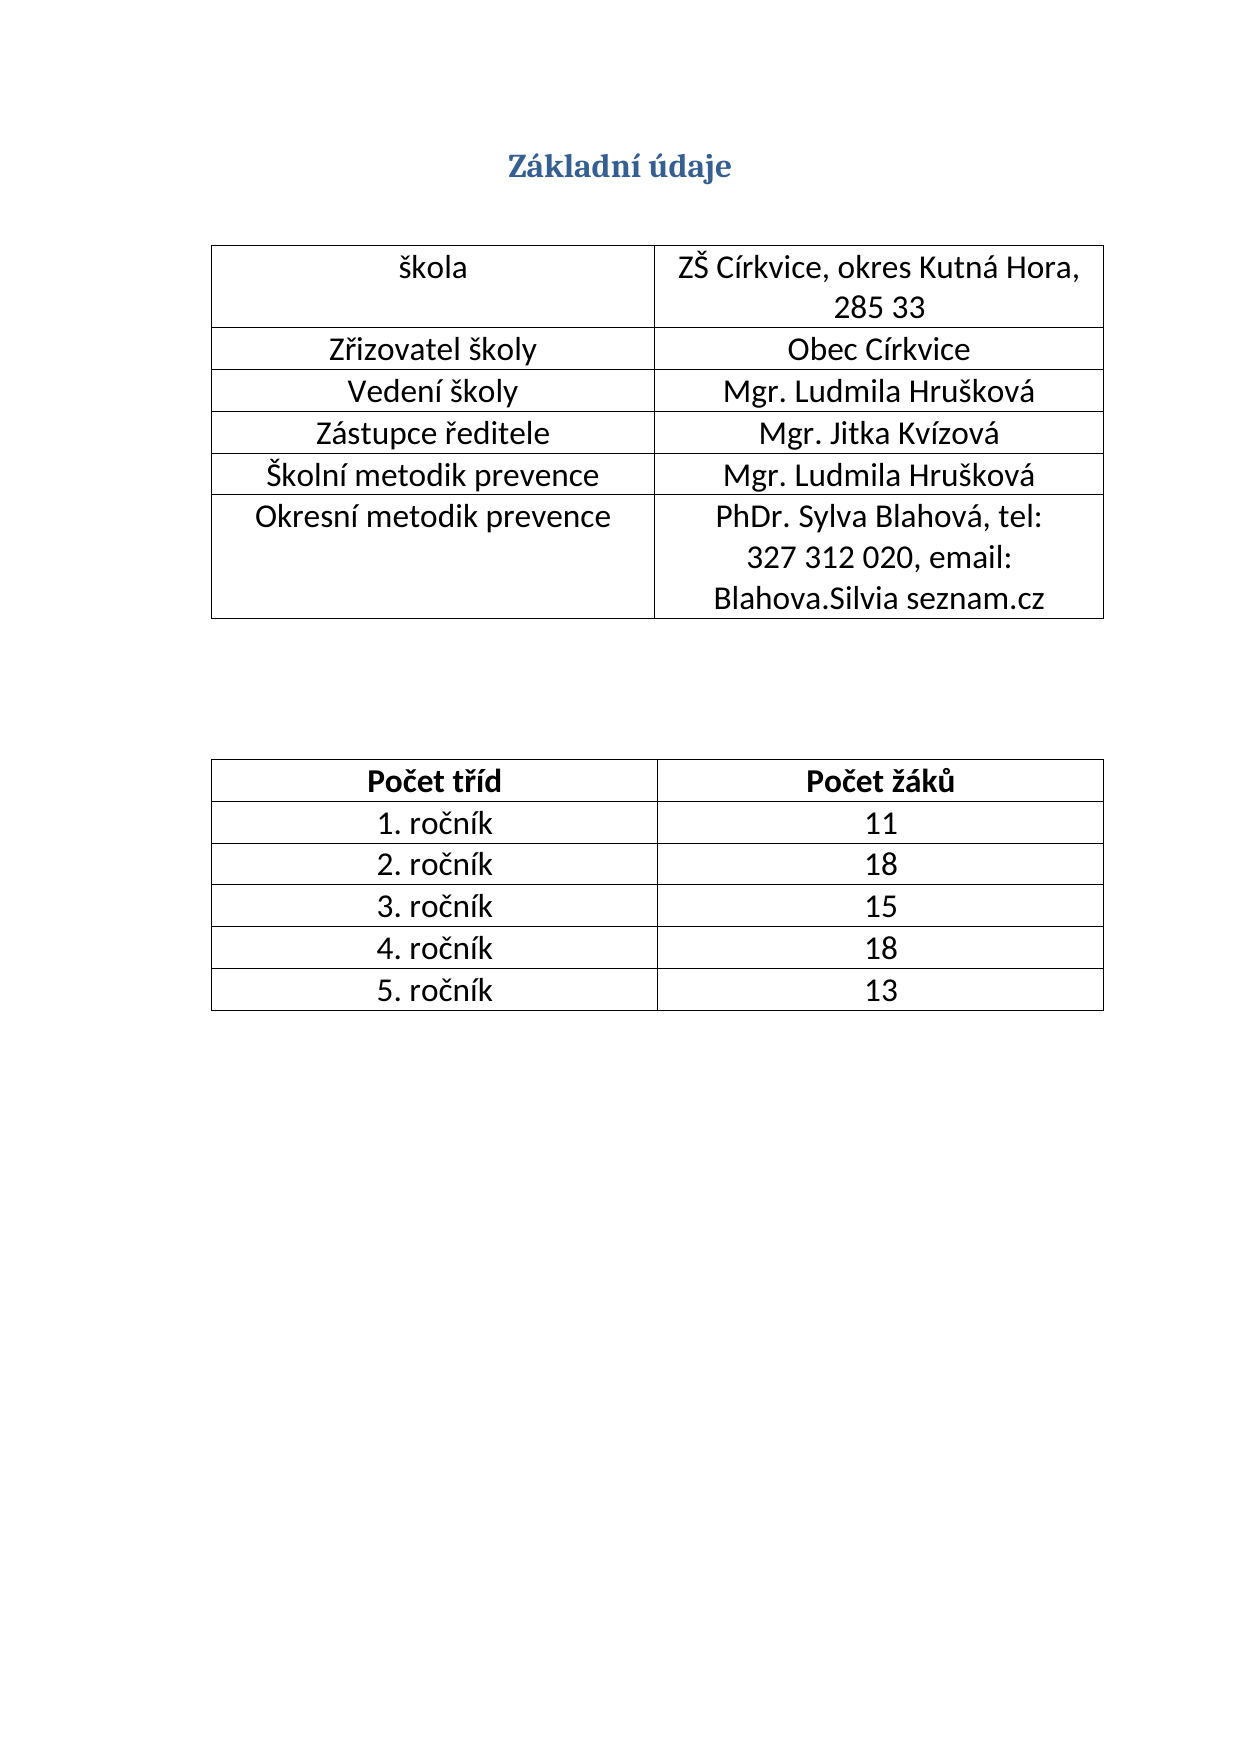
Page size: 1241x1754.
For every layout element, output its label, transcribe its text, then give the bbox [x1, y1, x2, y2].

table_cell Mgr. Ludmila Hrušková [655, 454, 1103, 494]
table_cell 3. ročník [212, 885, 657, 926]
table_cell Vedení školy [212, 370, 654, 411]
table_cell Mgr. Jitka Kvízová [655, 412, 1103, 452]
table_header ZŠ Církvice, okres Kutná Hora, 285 33 [655, 246, 1103, 327]
table_header Počet tříd [212, 760, 657, 801]
table_cell Obec Církvice [655, 328, 1103, 369]
table_cell Zástupce ředitele [212, 412, 654, 452]
table_cell 13 [658, 969, 1103, 1009]
table_cell 11 [658, 802, 1103, 842]
table_cell PhDr. Sylva Blahová, tel: 327 312 020, email: Blahova.Silvia seznam.cz [655, 495, 1103, 617]
subtitle Základní údaje [148, 148, 1093, 186]
table_cell Mgr. Ludmila Hrušková [655, 370, 1103, 411]
table_cell Zřizovatel školy [212, 328, 654, 369]
table_header škola [212, 246, 654, 327]
table_cell 2. ročník [212, 844, 657, 884]
table_cell 18 [658, 927, 1103, 968]
table_cell 5. ročník [212, 969, 657, 1009]
table_cell 15 [658, 885, 1103, 926]
table_cell 18 [658, 844, 1103, 884]
table_cell 4. ročník [212, 927, 657, 968]
table_header Počet žáků [658, 760, 1103, 801]
table_cell Školní metodik prevence [212, 454, 654, 494]
table_cell 1. ročník [212, 802, 657, 842]
table_cell Okresní metodik prevence [212, 495, 654, 617]
